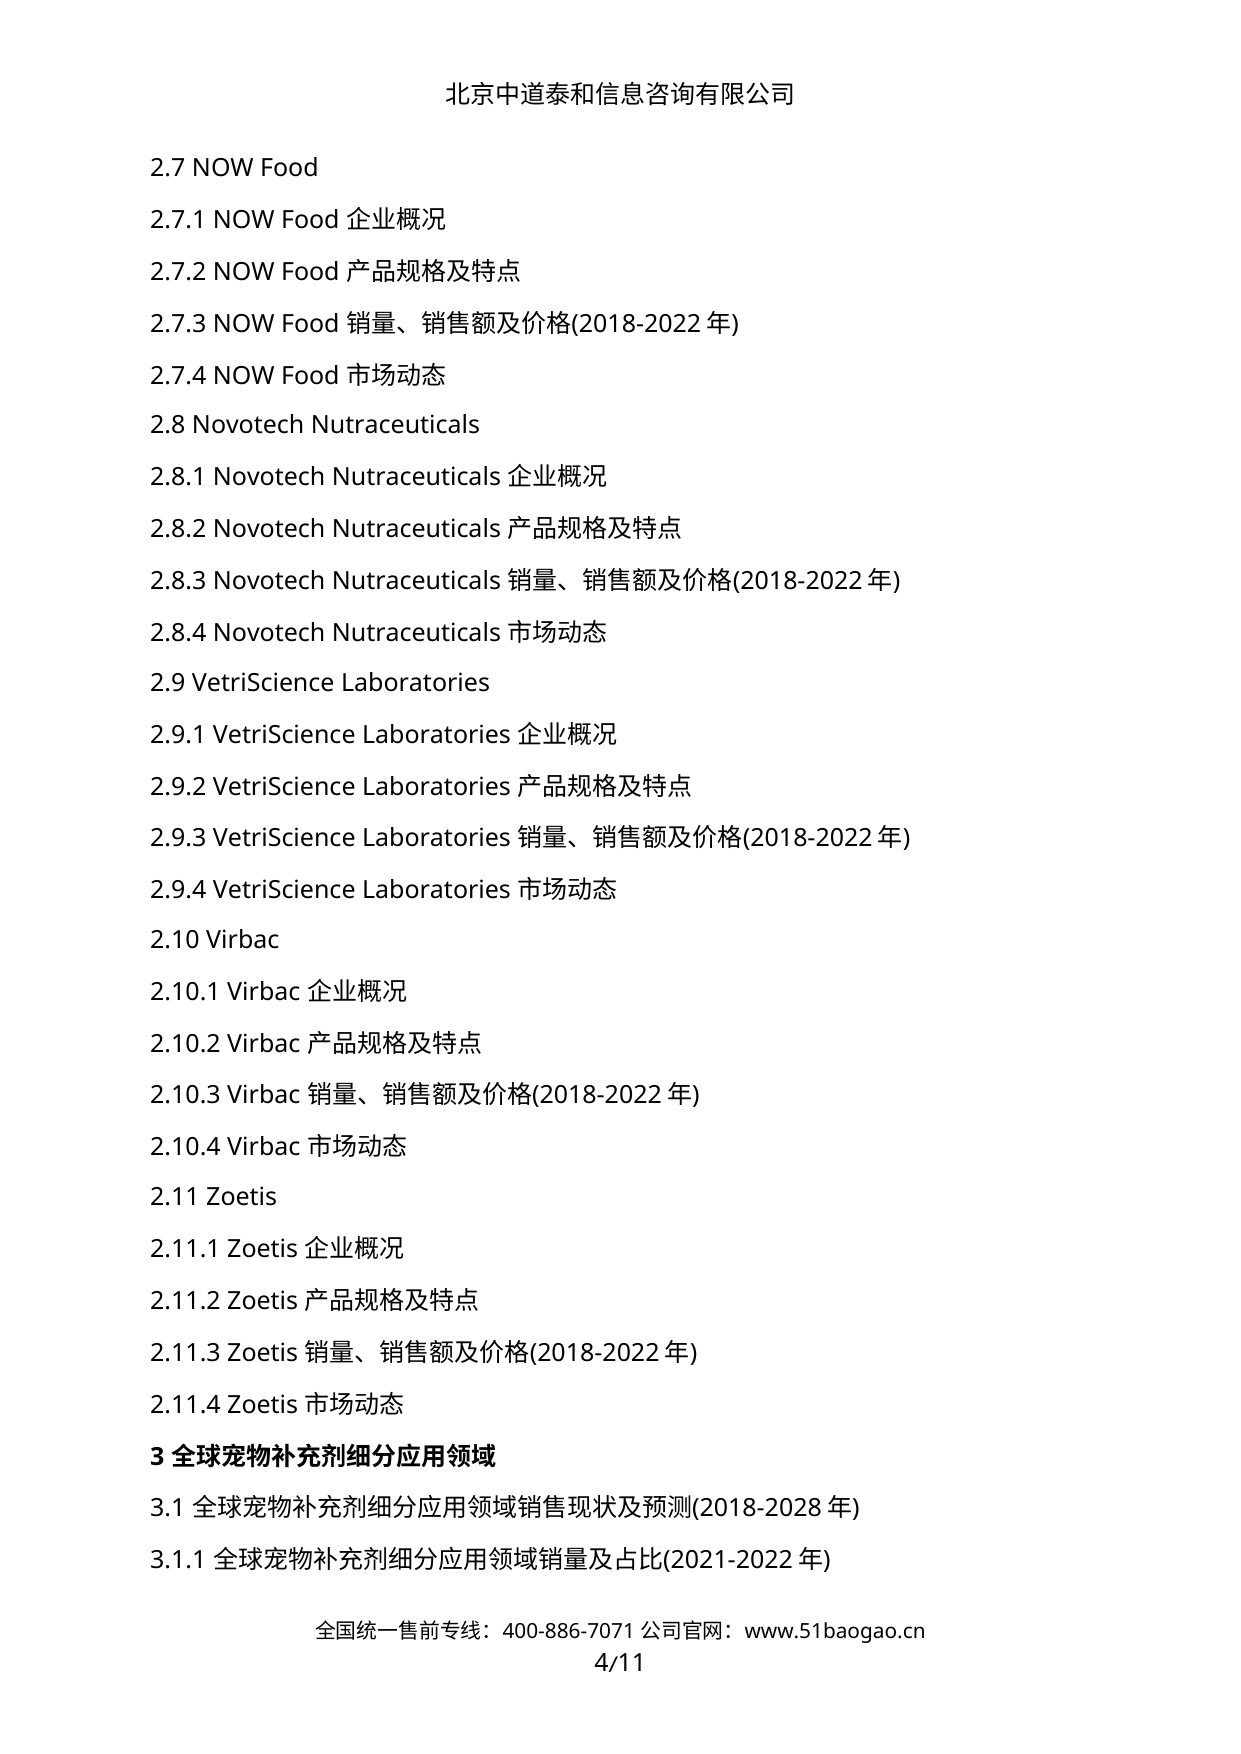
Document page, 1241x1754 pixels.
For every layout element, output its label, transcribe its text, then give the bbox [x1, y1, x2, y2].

text 2.10.2 Virbac 产品规格及特点 [150, 1023, 1090, 1059]
text 2.9.3 VetriScience Laboratories 销量、销售额及价格(2018-2022年) [150, 818, 1090, 854]
text 2.8.3 Novotech Nutraceuticals 销量、销售额及价格(2018-2022年) [150, 561, 1090, 597]
text 2.10.4 Virbac 市场动态 [150, 1127, 1090, 1163]
text 3.1.1 全球宠物补充剂细分应用领域销量及占比(2021-2022年) [150, 1540, 1090, 1576]
text 2.9.1 VetriScience Laboratories 企业概况 [150, 714, 1090, 750]
text 2.7.4 NOW Food 市场动态 [150, 355, 1090, 392]
text 2.7.3 NOW Food 销量、销售额及价格(2018-2022年) [150, 303, 1090, 340]
text 2.9.2 VetriScience Laboratories 产品规格及特点 [150, 766, 1090, 802]
text 3.1 全球宠物补充剂细分应用领域销售现状及预测(2018-2028年) [150, 1488, 1090, 1524]
text 2.7 NOW Food [150, 150, 1090, 184]
text 2.11.3 Zoetis 销量、销售额及价格(2018-2022年) [150, 1332, 1090, 1368]
text 2.11.2 Zoetis 产品规格及特点 [150, 1280, 1090, 1317]
text 2.7.2 NOW Food 产品规格及特点 [150, 252, 1090, 288]
text 2.9 VetriScience Laboratories [150, 664, 1090, 698]
text 3 全球宠物补充剂细分应用领域 [150, 1436, 1090, 1472]
text 2.8.4 Novotech Nutraceuticals 市场动态 [150, 612, 1090, 649]
text 2.10.1 Virbac 企业概况 [150, 971, 1090, 1007]
text 2.8.2 Novotech Nutraceuticals 产品规格及特点 [150, 509, 1090, 545]
text 2.11.1 Zoetis 企业概况 [150, 1228, 1090, 1265]
text 2.10.3 Virbac 销量、销售额及价格(2018-2022年) [150, 1075, 1090, 1111]
text 2.7.1 NOW Food 企业概况 [150, 200, 1090, 236]
text 2.9.4 VetriScience Laboratories 市场动态 [150, 870, 1090, 906]
text 2.8 Novotech Nutraceuticals [150, 407, 1090, 441]
text 2.11.4 Zoetis 市场动态 [150, 1384, 1090, 1420]
text 2.10 Virbac [150, 922, 1090, 956]
text 2.11 Zoetis [150, 1179, 1090, 1213]
text 2.8.1 Novotech Nutraceuticals 企业概况 [150, 457, 1090, 493]
